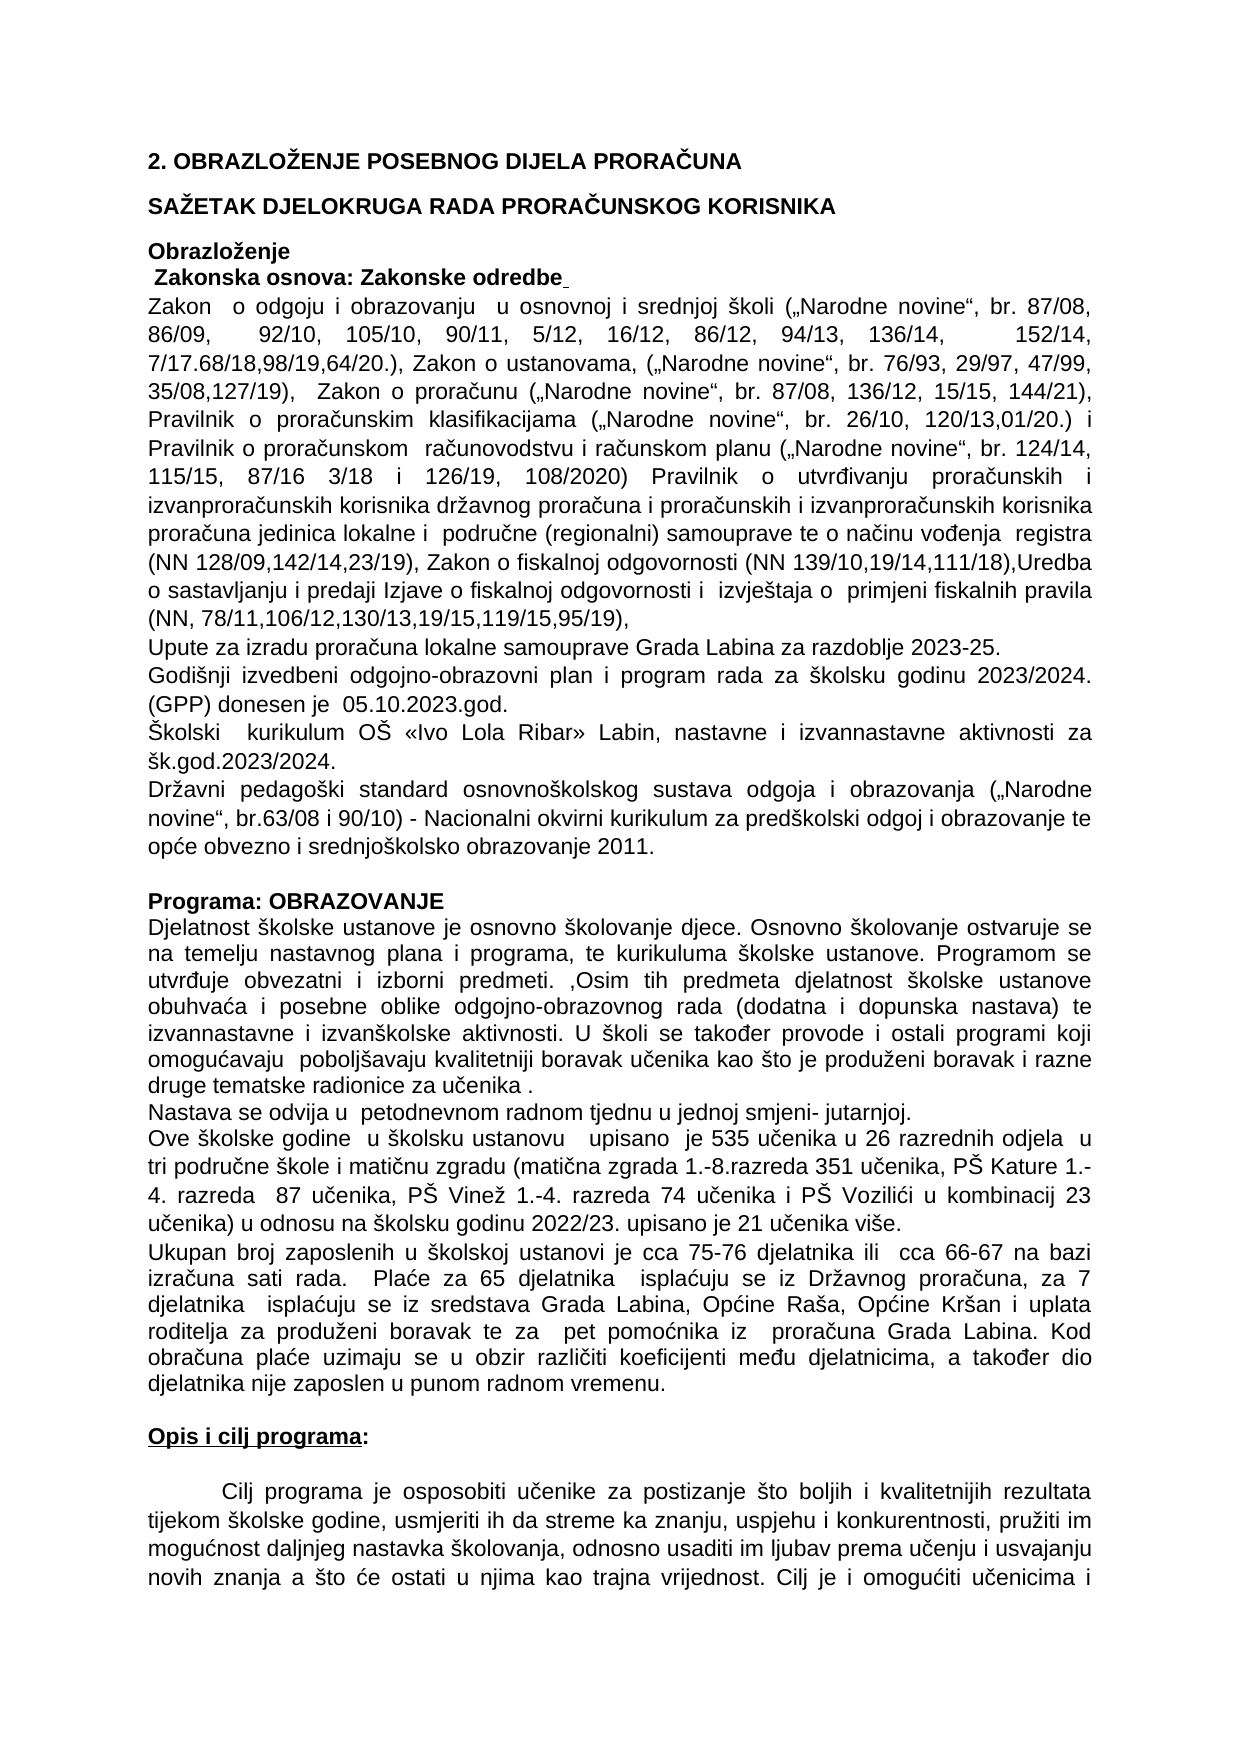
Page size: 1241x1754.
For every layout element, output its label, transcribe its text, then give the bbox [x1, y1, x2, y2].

text Opis i cilj programa: [148, 1423, 1093, 1449]
text Upute za izradu proračuna lokalne samouprave Grada Labina za razdoblje 2023-25. [148, 634, 1093, 660]
text Zakonska osnova: Zakonske odredbe [148, 264, 1093, 291]
text Obrazloženje [148, 238, 1093, 264]
text 2. OBRAZLOŽENJE POSEBNOG DIJELA PRORAČUNA [148, 148, 1093, 174]
text Ukupan broj zaposlenih u školskoj ustanovi je cca 75-76 djelatnika ili cca 66-67 na bazi izračuna sati rada. Plaće za 65 djelatnika isplaćuju se iz Državnog proračuna, za 7 djelatnika isplaćuju se iz sredstava Grada Labina, Općine Raša, Općine Kršan i uplata roditelja za produženi boravak te za pet pomoćnika iz proračuna Grada Labina. Kod obračuna plaće uzimaju se u obzir različiti koeficijenti među djelatnicima, a također dio djelatnika nije zaposlen u punom radnom vremenu. [148, 1239, 1093, 1397]
text Nastava se odvija u petodnevnom radnom tjednu u jednoj smjeni- jutarnjoj. [148, 1098, 1093, 1125]
text Zakon o odgoju i obrazovanju u osnovnoj i srednjoj školi („Narodne novine“, br. 87/08, 86/09, 92/10, 105/10, 90/11, 5/12, 16/12, 86/12, 94/13, 136/14, 152/14, 7/17.68/18,98/19,64/20.), Zakon o ustanovama, („Narodne novine“, br. 76/93, 29/97, 47/99, 35/08,127/19), Zakon o proračunu („Narodne novine“, br. 87/08, 136/12, 15/15, 144/21), Pravilnik o proračunskim klasifikacijama („Narodne novine“, br. 26/10, 120/13,01/20.) i Pravilnik o proračunskom računovodstvu i računskom planu („Narodne novine“, br. 124/14, 115/15, 87/16 3/18 i 126/19, 108/2020) Pravilnik o utvrđivanju proračunskih i izvanproračunskih korisnika državnog proračuna i proračunskih i izvanproračunskih korisnika proračuna jedinica lokalne i područne (regionalni) samouprave te o načinu vođenja registra (NN 128/09,142/14,23/19), Zakon o fiskalnoj odgovornosti (NN 139/10,19/14,111/18),Uredba o sastavljanju i predaji Izjave o fiskalnoj odgovornosti i izvještaja o primjeni fiskalnih pravila (NN, 78/11,106/12,130/13,19/15,119/15,95/19), [148, 293, 1093, 632]
text Godišnji izvedbeni odgojno-obrazovni plan i program rada za školsku godinu 2023/2024.(GPP) donesen je 05.10.2023.god. [148, 662, 1093, 717]
text Programa: OBRAZOVANJE [148, 888, 1093, 914]
text Školski kurikulum OŠ «Ivo Lola Ribar» Labin, nastavne i izvannastavne aktivnosti za šk.god.2023/2024. [148, 719, 1093, 774]
text Djelatnost školske ustanove je osnovno školovanje djece. Osnovno školovanje ostvaruje se na temelju nastavnog plana i programa, te kurikuluma školske ustanove. Programom se utvrđuje obvezatni i izborni predmeti. ,Osim tih predmeta djelatnost školske ustanove obuhvaća i posebne oblike odgojno-obrazovnog rada (dodatna i dopunska nastava) te izvannastavne i izvanškolske aktivnosti. U školi se također provode i ostali programi koji omogućavaju poboljšavaju kvalitetniji boravak učenika kao što je produženi boravak i razne druge tematske radionice za učenika . [148, 914, 1093, 1098]
text Ove školske godine u školsku ustanovu upisano je 535 učenika u 26 razrednih odjela u tri područne škole i matičnu zgradu (matična zgrada 1.-8.razreda 351 učenika, PŠ Kature 1.-4. razreda 87 učenika, PŠ Vinež 1.-4. razreda 74 učenika i PŠ Vozilići u kombinacij 23 učenika) u odnosu na školsku godinu 2022/23. upisano je 21 učenika više. [148, 1125, 1093, 1237]
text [148, 1478, 1093, 1590]
text SAŽETAK DJELOKRUGA RADA PRORAČUNSKOG KORISNIKA [148, 193, 1093, 219]
text Državni pedagoški standard osnovnoškolskog sustava odgoja i obrazovanja („Narodne novine“, br.63/08 i 90/10) - Nacionalni okvirni kurikulum za predškolski odgoj i obrazovanje te opće obvezno i srednjoškolsko obrazovanje 2011. [148, 776, 1093, 859]
